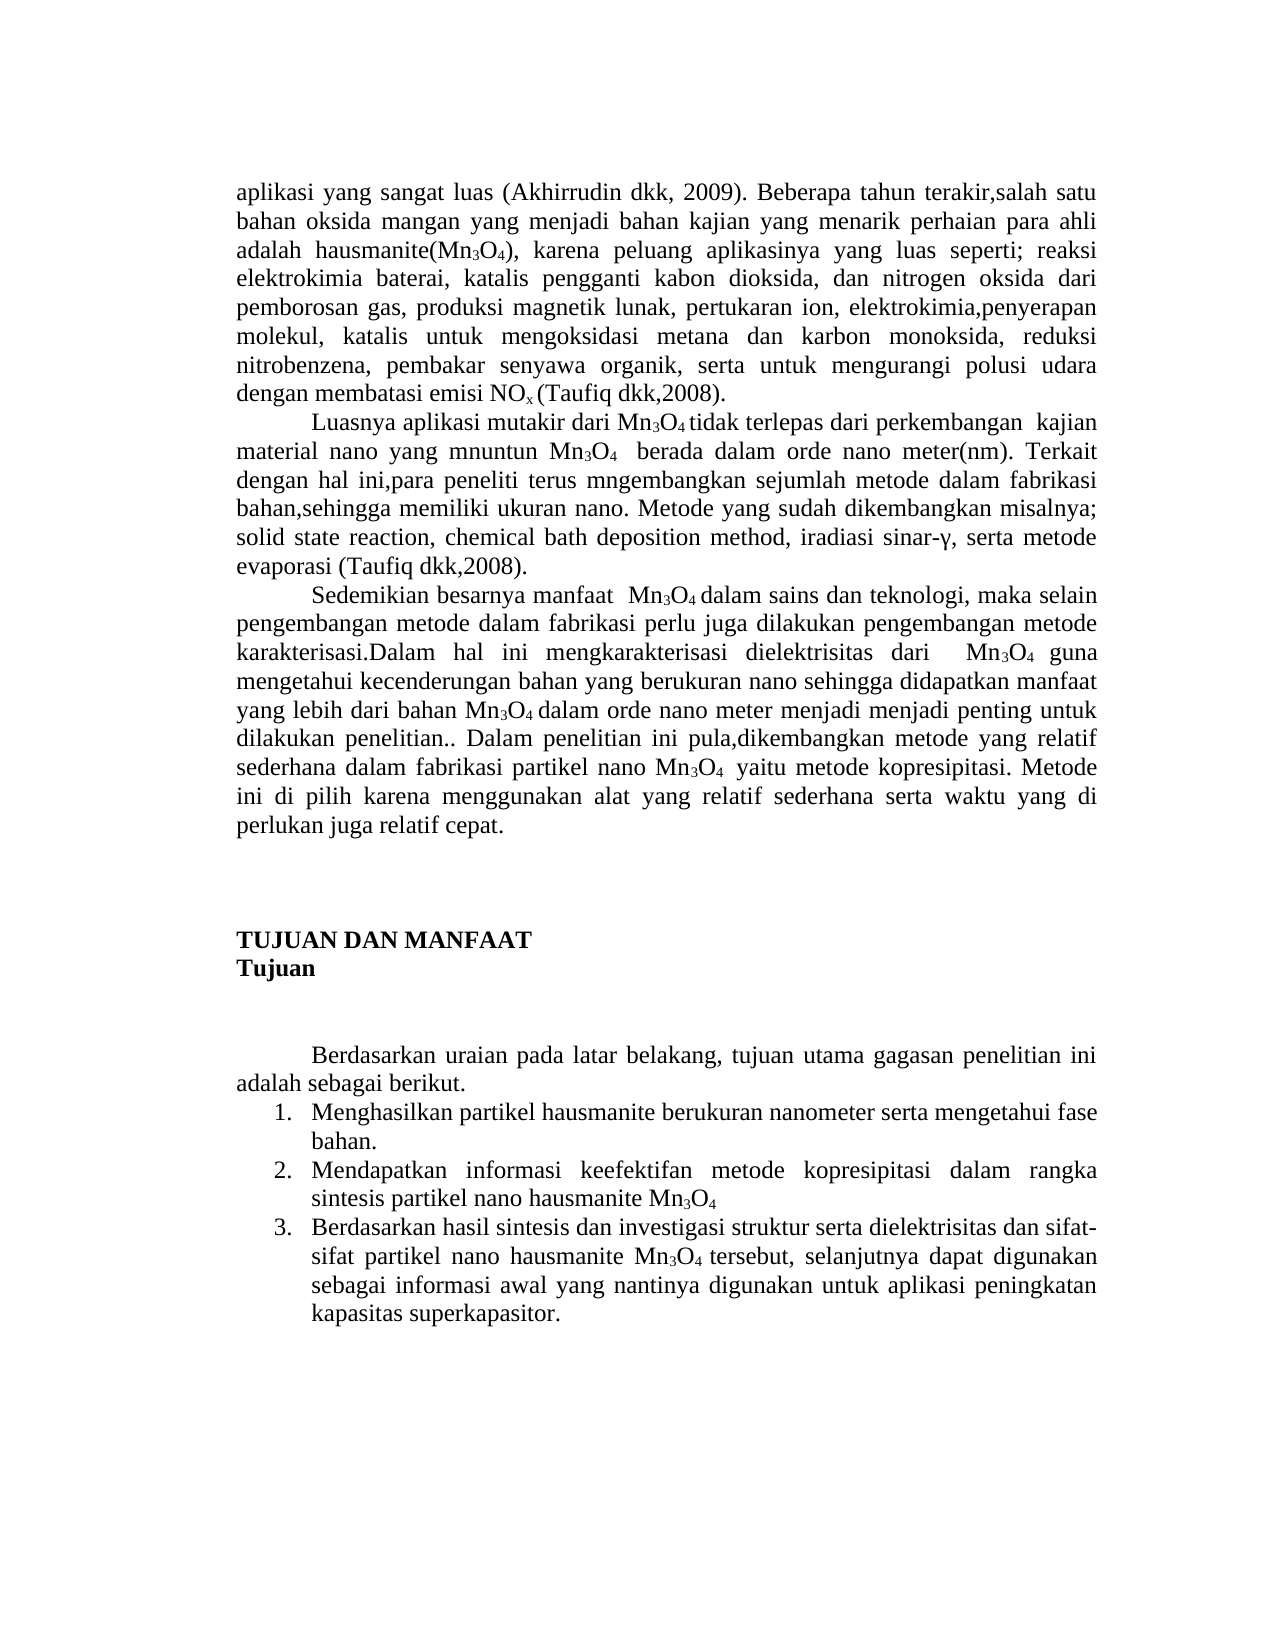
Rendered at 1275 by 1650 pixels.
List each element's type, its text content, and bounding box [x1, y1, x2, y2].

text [236, 177, 1098, 407]
list Mendapatkan informasi keefektifan metode kopresipitasi dalam rangka sintesis partikel nano hausmanite Mn3O4 [274, 1155, 1098, 1212]
text Sedemikian besarnya manfaat Mn3O4 dalam sains dan teknologi, maka selain pengembangan metode dalam fabrikasi perlu juga dilakukan pengembangan metode karakterisasi.Dalam hal ini mengkarakterisasi dielektrisitas dari Mn3O4 guna mengetahui kecenderungan bahan yang berukuran nano sehingga didapatkan manfaat yang lebih dari bahan Mn3O4 dalam orde nano meter menjadi menjadi penting untuk dilakukan penelitian.. Dalam penelitian ini pula,dikembangkan metode yang relatif sederhana dalam fabrikasi partikel nano Mn3O4 yaitu metode kopresipitasi. Metode ini di pilih karena menggunakan alat yang relatif sederhana serta waktu yang di perlukan juga relatif cepat. [236, 580, 1098, 838]
text Luasnya aplikasi mutakir dari Mn3O4 tidak terlepas dari perkembangan kajian material nano yang mnuntun Mn3O4 berada dalam orde nano meter(nm). Terkait dengan hal ini,para peneliti terus mngembangkan sejumlah metode dalam fabrikasi bahan,sehingga memiliki ukuran nano. Metode yang sudah dikembangkan misalnya; solid state reaction, chemical bath deposition method, iradiasi sinar-γ, serta metode evaporasi (Taufiq dkk,2008). [236, 407, 1098, 580]
text Berdasarkan uraian pada latar belakang, tujuan utama gagasan penelitian ini adalah sebagai berikut. [236, 1040, 1098, 1097]
list Menghasilkan partikel hausmanite berukuran nanometer serta mengetahui fase bahan. [274, 1097, 1098, 1155]
text Tujuan [236, 953, 1098, 982]
list Berdasarkan hasil sintesis dan investigasi struktur serta dielektrisitas dan sifat-sifat partikel nano hausmanite Mn3O4 tersebut, selanjutnya dapat digunakan sebagai informasi awal yang nantinya digunakan untuk aplikasi peningkatan kapasitas superkapasitor. [274, 1212, 1098, 1327]
text TUJUAN DAN MANFAAT [236, 925, 1098, 953]
